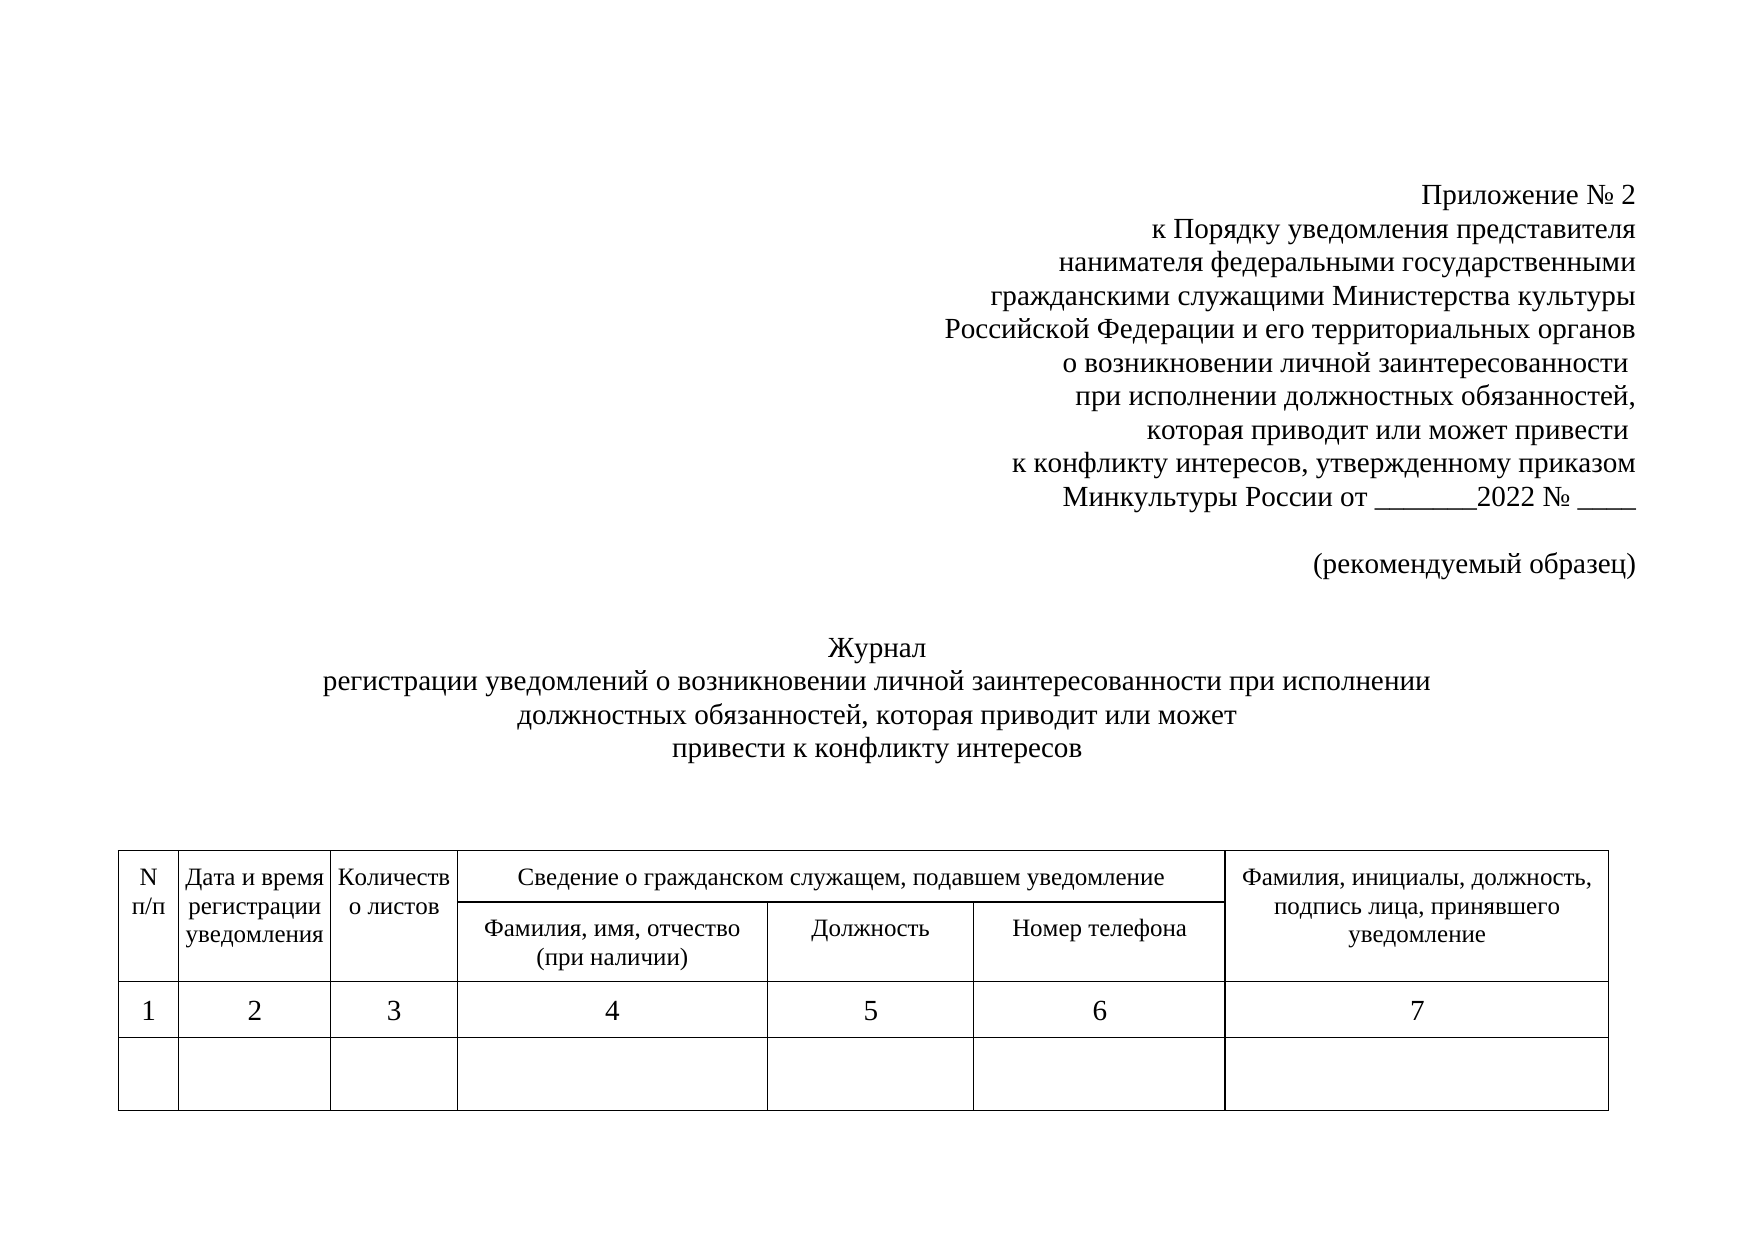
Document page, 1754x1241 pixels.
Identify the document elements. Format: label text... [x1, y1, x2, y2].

text Приложение № 2 [118, 177, 1636, 211]
table_cell [768, 1038, 973, 1109]
table_cell 3 [331, 982, 457, 1037]
table_cell [458, 1038, 767, 1109]
table_cell [179, 1038, 330, 1109]
text Российской Федерации и его территориальных органов [118, 311, 1636, 345]
table_header Фамилия, инициалы, должность, подпись лица, принявшего уведомление [1226, 851, 1608, 981]
text к Порядку уведомления представителя [118, 211, 1636, 244]
table_cell 5 [768, 982, 973, 1037]
text Минкультуры России от _______2022 № ____ [118, 479, 1636, 513]
text Журнал [118, 630, 1636, 663]
table_cell [331, 1038, 457, 1109]
table_cell [974, 1038, 1224, 1109]
text которая приводит или может привести к конфликту интересов, утвержденному приказом [118, 412, 1636, 479]
text регистрации уведомлений о возникновении личной заинтересованности при исполнении [118, 663, 1636, 697]
table_cell 4 [458, 982, 767, 1037]
table_cell Фамилия, имя, отчество (при наличии) [458, 903, 767, 981]
table_cell 2 [179, 982, 330, 1037]
table_header N п/п [119, 851, 178, 981]
text о возникновении личной заинтересованности при исполнении должностных обязанностей, [118, 345, 1636, 412]
text (рекомендуемый образец) [118, 546, 1636, 580]
table_cell 1 [119, 982, 178, 1037]
table_cell 7 [1226, 982, 1608, 1037]
table_cell [119, 1038, 178, 1109]
text нанимателя федеральными государственными [118, 244, 1636, 278]
table_cell Должность [768, 903, 973, 981]
table_header Сведение о гражданском служащем, подавшем уведомление [458, 851, 1224, 901]
table_cell Номер телефона [974, 903, 1224, 981]
table_cell 6 [974, 982, 1224, 1037]
text привести к конфликту интересов [118, 731, 1636, 764]
table_header Количество листов [331, 851, 457, 981]
table_cell [1226, 1038, 1608, 1109]
table_header Дата и время регистрации уведомления [179, 851, 330, 981]
text гражданскими служащими Министерства культуры [118, 278, 1636, 311]
text должностных обязанностей, которая приводит или может [118, 697, 1636, 731]
